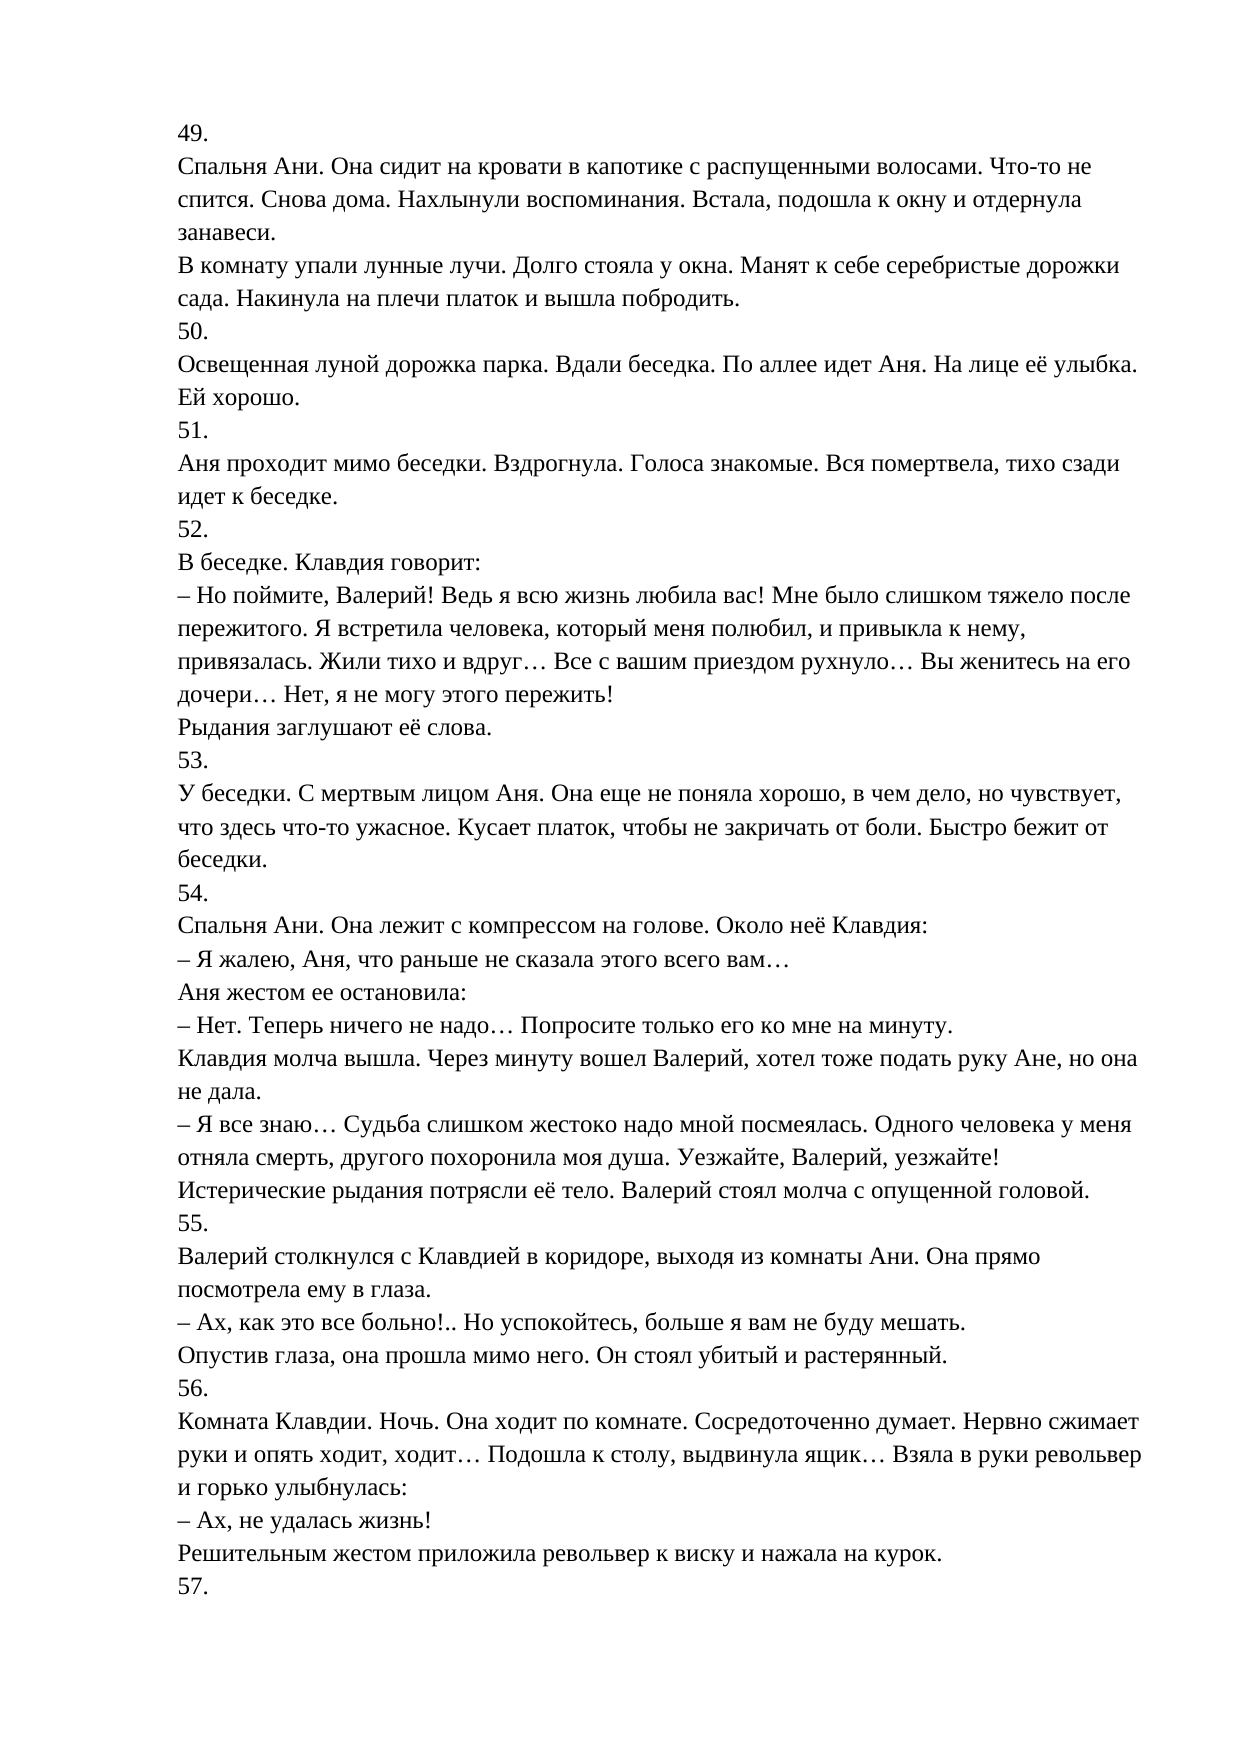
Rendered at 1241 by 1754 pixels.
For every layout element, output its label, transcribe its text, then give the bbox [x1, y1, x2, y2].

text – Нет. Теперь ничего не надо… Попросите только его ко мне на минуту. [177, 1010, 1152, 1038]
text 55. [177, 1208, 1152, 1237]
text Рыдания заглушают её слова. [177, 712, 1152, 741]
text У беседки. С мертвым лицом Аня. Она еще не поняла хорошо, в чем дело, но чувствует, что здесь что-то ужасное. Кусает платок, чтобы не закричать от боли. Быстро бежит от беседки. [177, 778, 1152, 873]
text – Я жалею, Аня, что раньше не сказала этого всего вам… [177, 944, 1152, 972]
text Валерий столкнулся с Клавдией в коридоре, выходя из комнаты Ани. Она прямо посмотрела ему в глаза. [177, 1241, 1152, 1303]
text 49. [177, 118, 1152, 147]
text В беседке. Клавдия говорит: [177, 547, 1152, 576]
text Клавдия молча вышла. Через минуту вошел Валерий, хотел тоже подать руку Ане, но она не дала. [177, 1043, 1152, 1104]
text 53. [177, 746, 1152, 774]
text Аня проходит мимо беседки. Вздрогнула. Голоса знакомые. Вся помертвела, тихо сзади идет к беседке. [177, 448, 1152, 510]
text Опустив глаза, она прошла мимо него. Он стоял убитый и растерянный. [177, 1340, 1152, 1369]
text – Я все знаю… Судьба слишком жестоко надо мной посмеялась. Одного человека у меня отняла смерть, другого похоронила моя душа. Уезжайте, Валерий, уезжайте! [177, 1109, 1152, 1171]
text Истерические рыдания потрясли её тело. Валерий стоял молча с опущенной головой. [177, 1175, 1152, 1203]
text Спальня Ани. Она сидит на кровати в капотике с распущенными волосами. Что-то не спится. Снова дома. Нахлынули воспоминания. Встала, подошла к окну и отдернула занавеси. [177, 151, 1152, 246]
text 57. [177, 1571, 1152, 1600]
text 50. [177, 316, 1152, 345]
text Комната Клавдии. Ночь. Она ходит по комнате. Сосредоточенно думает. Нервно сжимает руки и опять ходит, ходит… Подошла к столу, выдвинула ящик… Взяла в руки револьвер и горько улыбнулась: [177, 1406, 1152, 1501]
text Освещенная луной дорожка парка. Вдали беседка. По аллее идет Аня. На лице её улыбка. Ей хорошо. [177, 349, 1152, 411]
text Аня жестом ее остановила: [177, 977, 1152, 1005]
text 56. [177, 1373, 1152, 1402]
text – Ах, как это все больно!.. Но успокойтесь, больше я вам не буду мешать. [177, 1307, 1152, 1336]
text 52. [177, 514, 1152, 543]
text Спальня Ани. Она лежит с компрессом на голове. Около неё Клавдия: [177, 911, 1152, 939]
text 54. [177, 878, 1152, 906]
text 51. [177, 415, 1152, 444]
text – Но поймите, Валерий! Ведь я всю жизнь любила вас! Мне было слишком тяжело после пережитого. Я встретила человека, который меня полюбил, и привыкла к нему, привязалась. Жили тихо и вдруг… Все с вашим приездом рухнуло… Вы женитесь на его дочери… Нет, я не могу этого пережить! [177, 580, 1152, 708]
text – Ах, не удалась жизнь! [177, 1505, 1152, 1534]
text Решительным жестом приложила револьвер к виску и нажала на курок. [177, 1538, 1152, 1567]
text В комнату упали лунные лучи. Долго стояла у окна. Манят к себе серебристые дорожки сада. Накинула на плечи платок и вышла побродить. [177, 250, 1152, 312]
